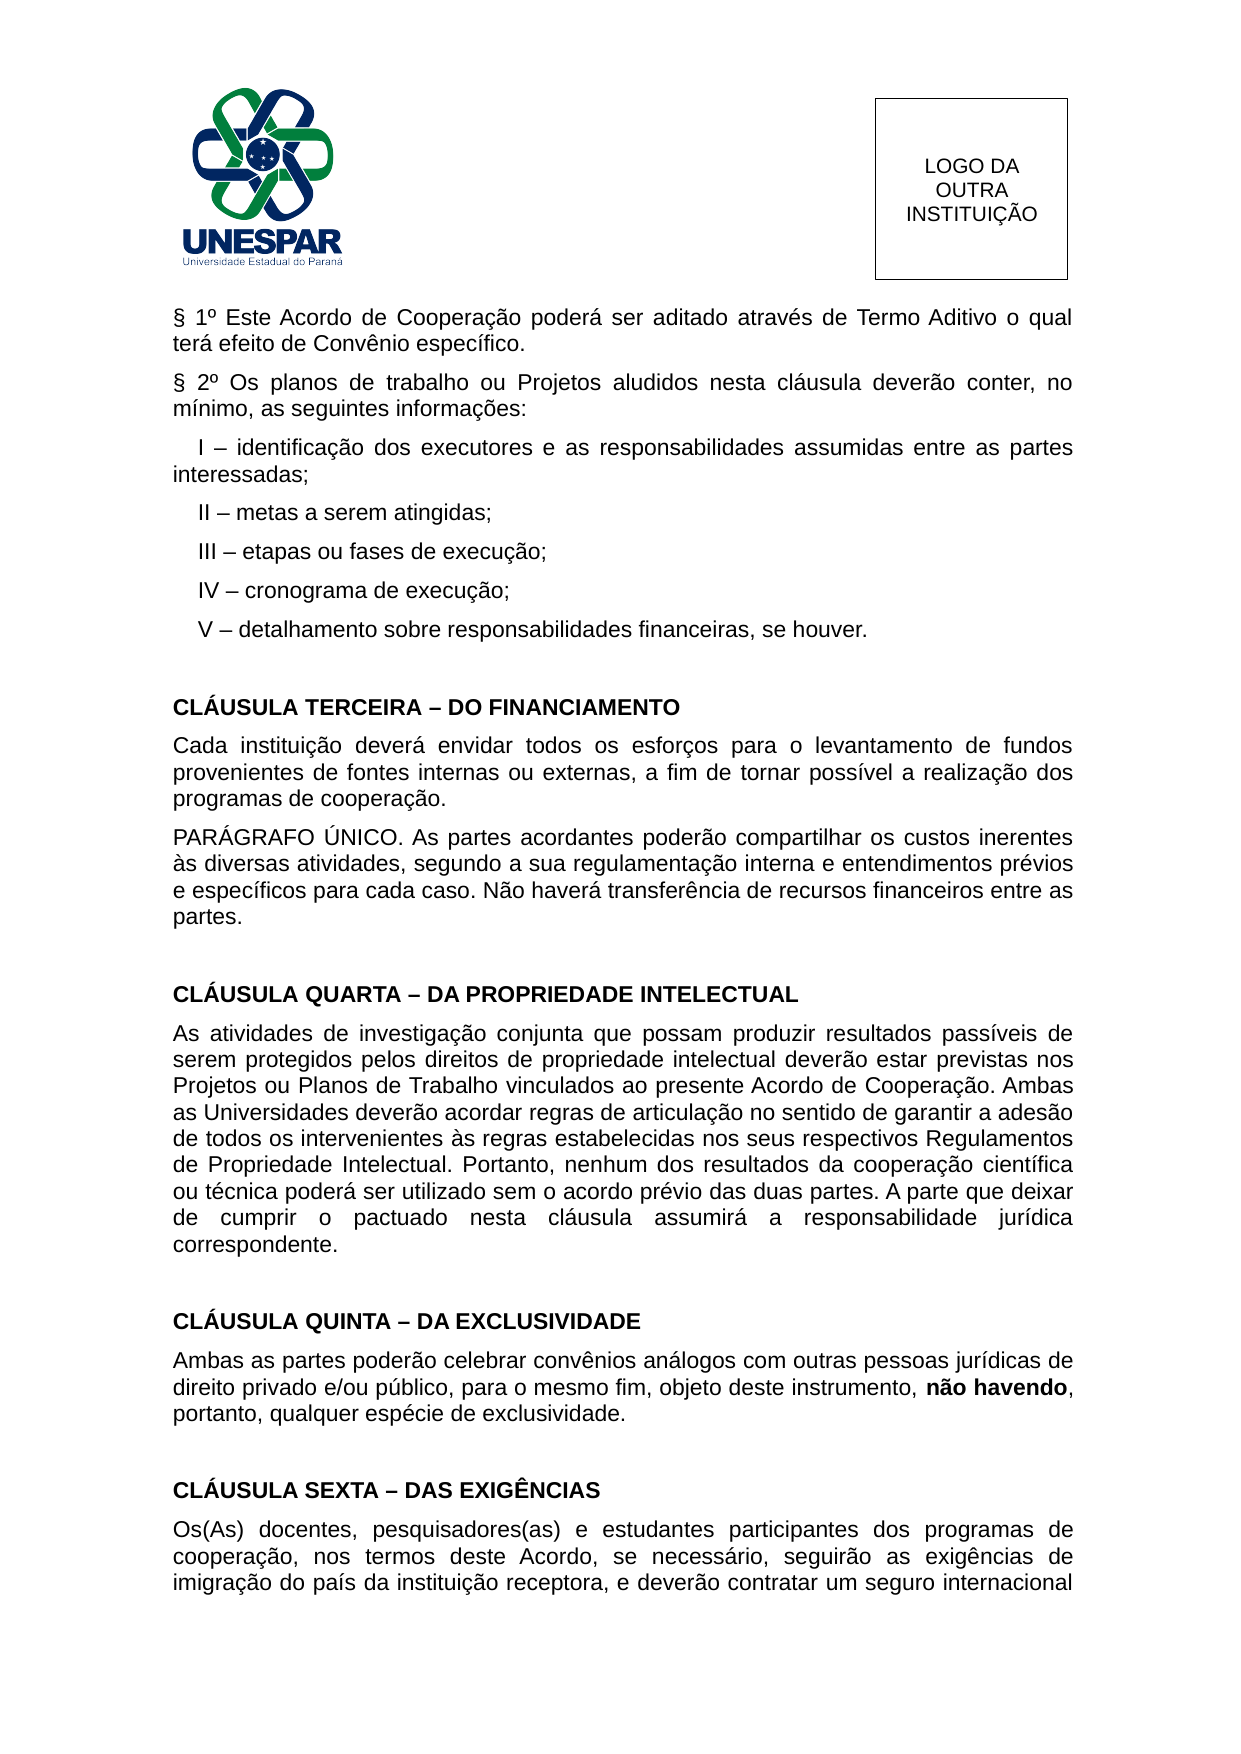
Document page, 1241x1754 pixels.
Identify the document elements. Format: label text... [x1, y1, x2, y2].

text CLÁUSULA TERCEIRA – DO FINANCIAMENTO [173, 694, 1074, 720]
text V – detalhamento sobre responsabilidades financeiras, se houver. [173, 616, 1074, 642]
text CLÁUSULA QUARTA – DA PROPRIEDADE INTELECTUAL [173, 981, 1074, 1007]
text Ambas as partes poderão celebrar convênios análogos com outras pessoas jurídicas de direito privado e/ou público, para o mesmo fim, objeto deste instrumento, não havendo, portanto, qualquer espécie de exclusividade. [173, 1347, 1074, 1426]
text IV – cronograma de execução; [173, 577, 1074, 603]
text CLÁUSULA QUINTA – DA EXCLUSIVIDADE [173, 1308, 1074, 1334]
text PARÁGRAFO ÚNICO. As partes acordantes poderão compartilhar os custos inerentes às diversas atividades, segundo a sua regulamentação interna e entendimentos prévios e específicos para cada caso. Não haverá transferência de recursos financeiros entre as partes. [173, 824, 1074, 929]
text As atividades de investigação conjunta que possam produzir resultados passíveis de serem protegidos pelos direitos de propriedade intelectual deverão estar previstas nos Projetos ou Planos de Trabalho vinculados ao presente Acordo de Cooperação. Ambas as Universidades deverão acordar regras de articulação no sentido de garantir a adesão de todos os intervenientes às regras estabelecidas nos seus respectivos Regulamentos de Propriedade Intelectual. Portanto, nenhum dos resultados da cooperação científica ou técnica poderá ser utilizado sem o acordo prévio das duas partes. A parte que deixar de cumprir o pactuado nesta cláusula assumirá a responsabilidade jurídica correspondente. [173, 1020, 1074, 1257]
text III – etapas ou fases de execução; [173, 538, 1074, 564]
text § 1º Este Acordo de Cooperação poderá ser aditado através de Termo Aditivo o qual terá efeito de Convênio específico. [173, 304, 1074, 356]
text § 2º Os planos de trabalho ou Projetos aludidos nesta cláusula deverão conter, no mínimo, as seguintes informações: [173, 369, 1074, 422]
text I – identificação dos executores e as responsabilidades assumidas entre as partes interessadas; [173, 434, 1074, 487]
picture [181, 86, 344, 279]
text II – metas a serem atingidas; [173, 499, 1074, 526]
text Cada instituição deverá envidar todos os esforços para o levantamento de fundos provenientes de fontes internas ou externas, a fim de tornar possível a realização dos programas de cooperação. [173, 732, 1074, 812]
text CLÁUSULA SEXTA – DAS EXIGÊNCIAS [173, 1477, 1074, 1504]
